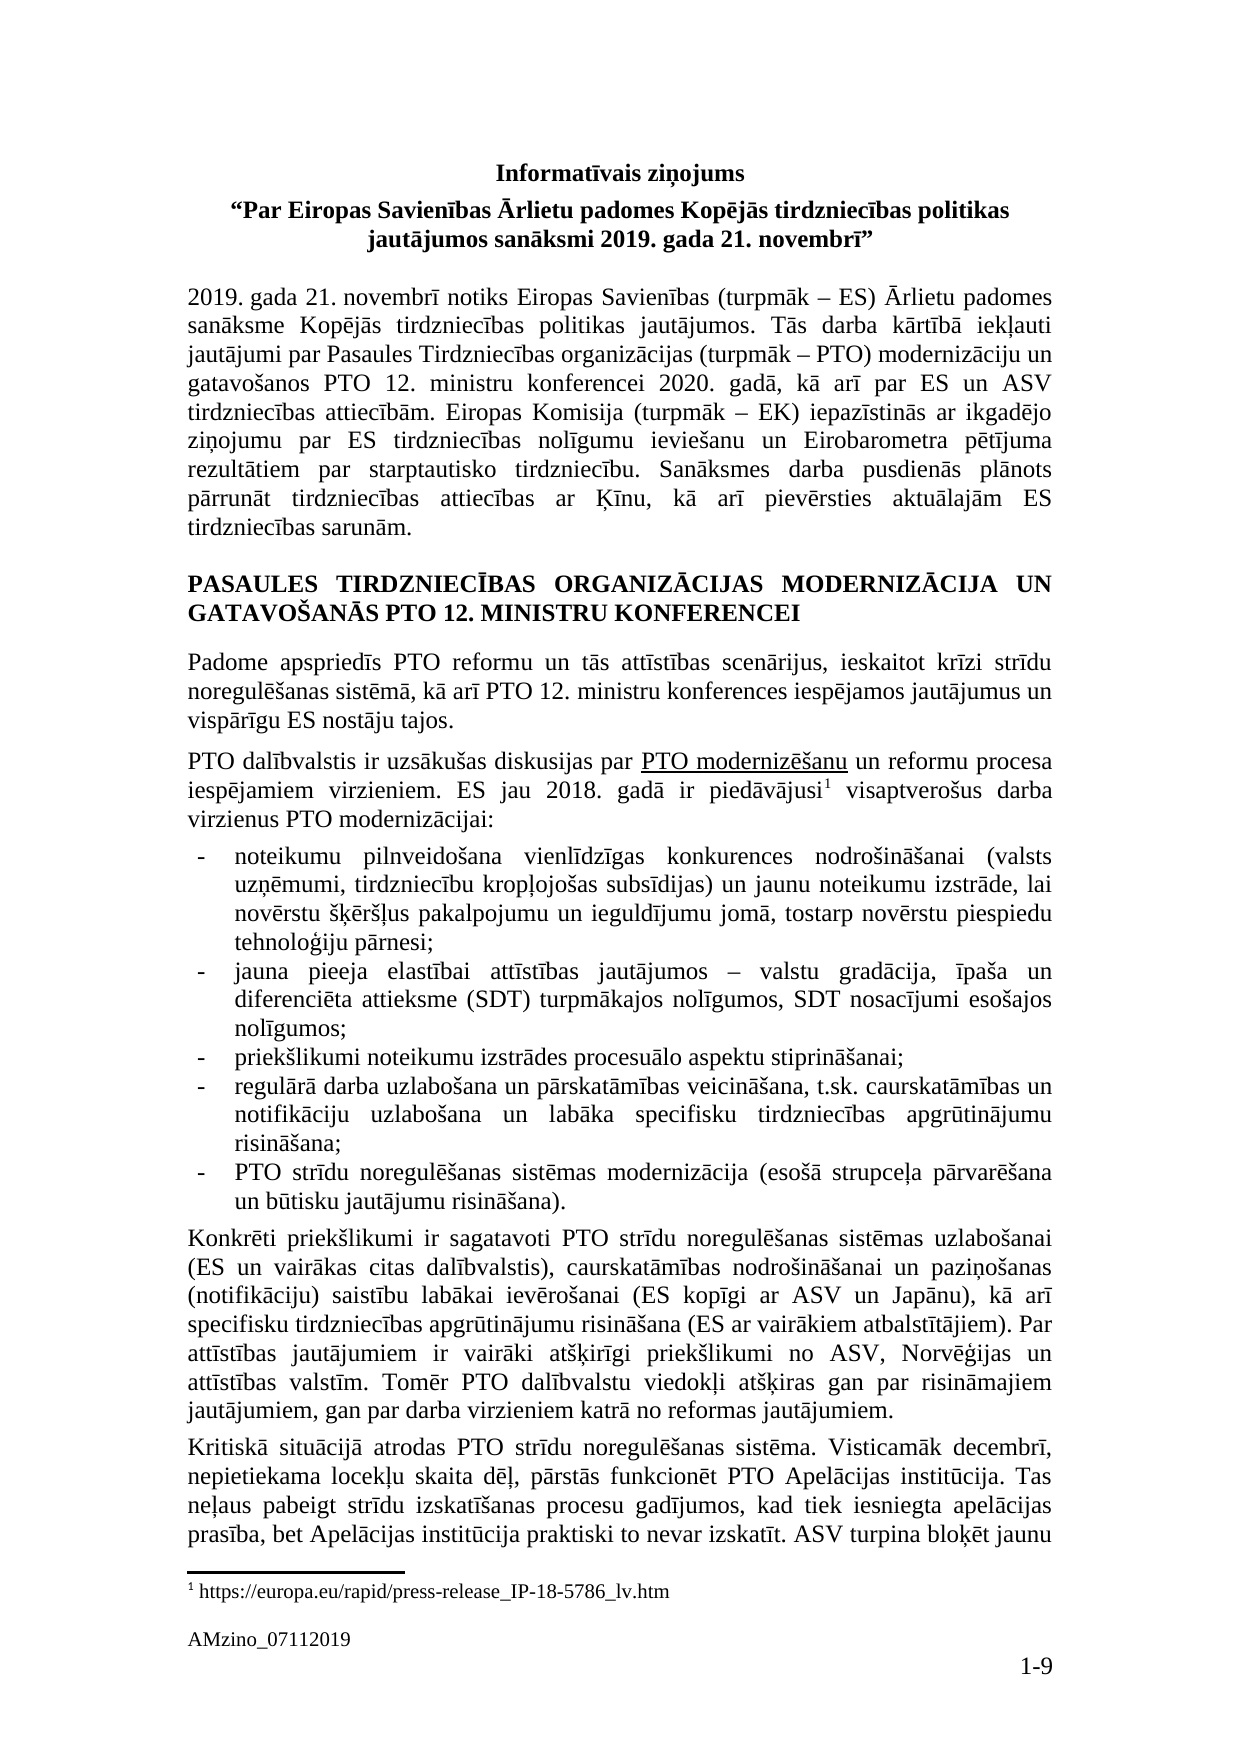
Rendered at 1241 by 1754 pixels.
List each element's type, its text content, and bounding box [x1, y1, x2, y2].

list jauna pieeja elastībai attīstības jautājumos – valstu gradācija, īpaša un diferenciēta attieksme (SDT) turpmākajos nolīgumos, SDT nosacījumi esošajos nolīgumos; [197, 956, 1053, 1042]
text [187, 1432, 1053, 1547]
text Informatīvais ziņojums [187, 158, 1053, 187]
text PASAULES TIRDZNIECĪBAS ORGANIZĀCIJAS MODERNIZĀCIJA UN GATAVOŠANĀS PTO 12. MINISTRU KONFERENCEI [187, 569, 1053, 627]
text PTO dalībvalstis ir uzsākušas diskusijas par PTO modernizēšanu un reformu procesa iespējamiem virzieniem. ES jau 2018. gadā ir piedāvājusi visaptverošus darba virzienus PTO modernizācijai: [187, 746, 1053, 832]
text “Par Eiropas Savienības Ārlietu padomes Kopējās tirdzniecības politikas jautājumos sanāksmi 2019. gada 21. novembrī” [187, 195, 1053, 253]
list noteikumu pilnveidošana vienlīdzīgas konkurences nodrošināšanai (valsts uzņēmumi, tirdzniecību kropļojošas subsīdijas) un jaunu noteikumu izstrāde, lai novērstu šķēršļus pakalpojumu un ieguldījumu jomā, tostarp novērstu piespiedu tehnoloģiju pārnesi; [197, 841, 1053, 956]
list PTO strīdu noregulēšanas sistēmas modernizācija (esošā strupceļa pārvarēšana un būtisku jautājumu risināšana). [197, 1157, 1053, 1214]
list regulārā darba uzlabošana un pārskatāmības veicināšana, t.sk. caurskatāmības un notifikāciju uzlabošana un labāka specifisku tirdzniecības apgrūtinājumu risināšana; [197, 1071, 1053, 1157]
list priekšlikumi noteikumu izstrādes procesuālo aspektu stiprināšanai; [197, 1042, 1053, 1071]
text 2019. gada 21. novembrī notiks Eiropas Savienības (turpmāk – ES) Ārlietu padomes sanāksme Kopējās tirdzniecības politikas jautājumos. Tās darba kārtībā iekļauti jautājumi par Pasaules Tirdzniecības organizācijas (turpmāk – PTO) modernizāciju un gatavošanos PTO 12. ministru konferencei 2020. gadā, kā arī par ES un ASV tirdzniecības attiecībām. Eiropas Komisija (turpmāk – EK) iepazīstinās ar ikgadējo ziņojumu par ES tirdzniecības nolīgumu ieviešanu un Eirobarometra pētījuma rezultātiem par starptautisko tirdzniecību. Sanāksmes darba pusdienās plānots pārrunāt tirdzniecības attiecības ar Ķīnu, kā arī pievērsties aktuālajām ES tirdzniecības sarunām. [187, 282, 1053, 540]
text Konkrēti priekšlikumi ir sagatavoti PTO strīdu noregulēšanas sistēmas uzlabošanai (ES un vairākas citas dalībvalstis), caurskatāmības nodrošināšanai un paziņošanas (notifikāciju) saistību labākai ievērošanai (ES kopīgi ar ASV un Japānu), kā arī specifisku tirdzniecības apgrūtinājumu risināšana (ES ar vairākiem atbalstītājiem). Par attīstības jautājumiem ir vairāki atšķirīgi priekšlikumi no ASV, Norvēģijas un attīstības valstīm. Tomēr PTO dalībvalstu viedokļi atšķiras gan par risināmajiem jautājumiem, gan par darba virzieniem katrā no reformas jautājumiem. [187, 1223, 1053, 1424]
text Padome apspriedīs PTO reformu un tās attīstības scenārijus, ieskaitot krīzi strīdu noregulēšanas sistēmā, kā arī PTO 12. ministru konferences iespējamos jautājumus un vispārīgu ES nostāju tajos. [187, 647, 1053, 734]
